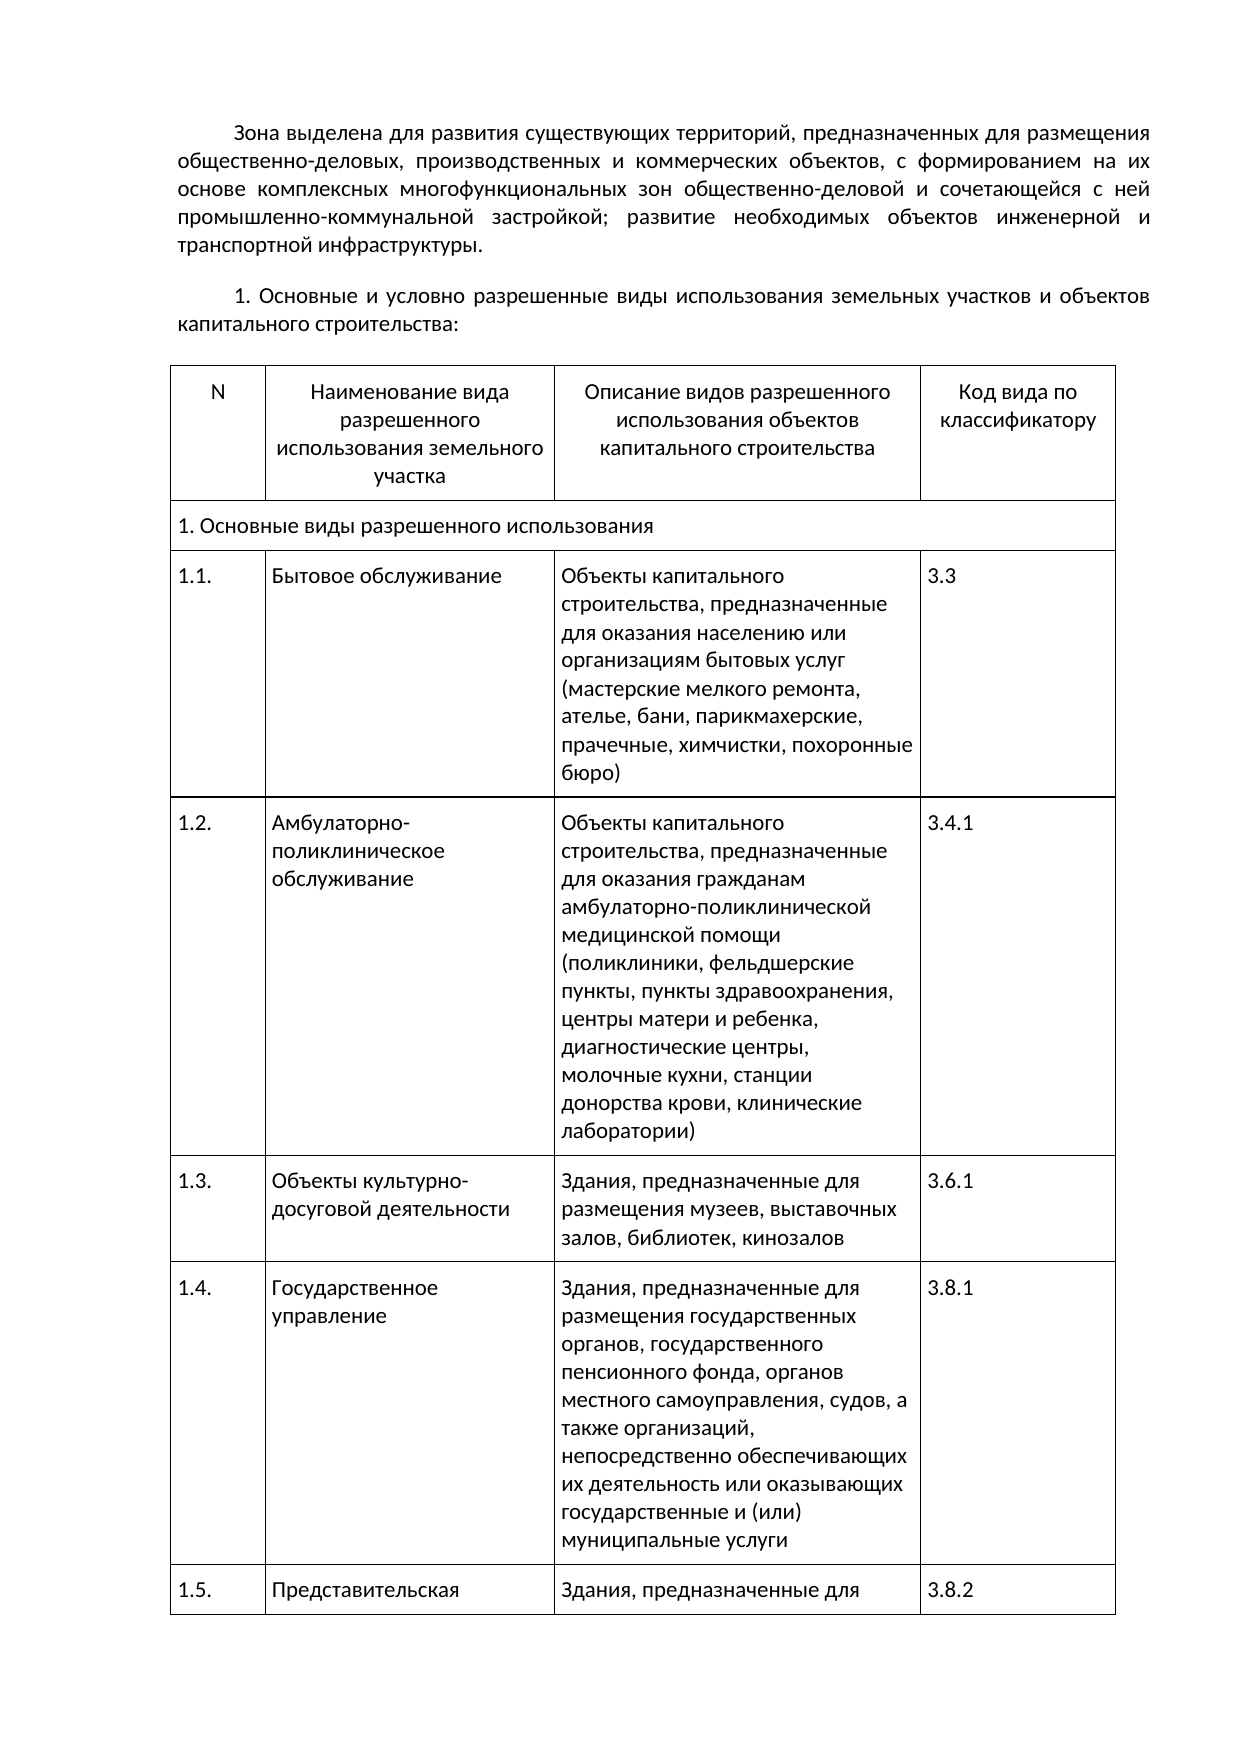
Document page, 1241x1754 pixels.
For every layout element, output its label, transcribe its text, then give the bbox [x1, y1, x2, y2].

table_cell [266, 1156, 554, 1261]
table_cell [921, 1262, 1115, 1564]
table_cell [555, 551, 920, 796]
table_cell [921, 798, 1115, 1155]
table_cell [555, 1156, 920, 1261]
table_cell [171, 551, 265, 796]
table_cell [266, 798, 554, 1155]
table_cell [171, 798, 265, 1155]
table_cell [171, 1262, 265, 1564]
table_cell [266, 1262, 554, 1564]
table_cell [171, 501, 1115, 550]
text 1. Основные и условно разрешенные виды использования земельных участков и объектов капитального строительства: [177, 281, 1152, 337]
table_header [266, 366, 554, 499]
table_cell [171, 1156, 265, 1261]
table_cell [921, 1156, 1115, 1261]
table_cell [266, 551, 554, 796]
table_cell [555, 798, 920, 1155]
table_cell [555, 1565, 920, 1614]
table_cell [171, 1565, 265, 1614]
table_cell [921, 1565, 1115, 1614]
text Зона выделена для развития существующих территорий, предназначенных для размещения общественно-деловых, производственных и коммерческих объектов, с формированием на их основе комплексных многофункциональных зон общественно-деловой и сочетающейся с ней промышленно-коммунальной застройкой; развитие необходимых объектов инженерной и транспортной инфраструктуры. [177, 118, 1152, 258]
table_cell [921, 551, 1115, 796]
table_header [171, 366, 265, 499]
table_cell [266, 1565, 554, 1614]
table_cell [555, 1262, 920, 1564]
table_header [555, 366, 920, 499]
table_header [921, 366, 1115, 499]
